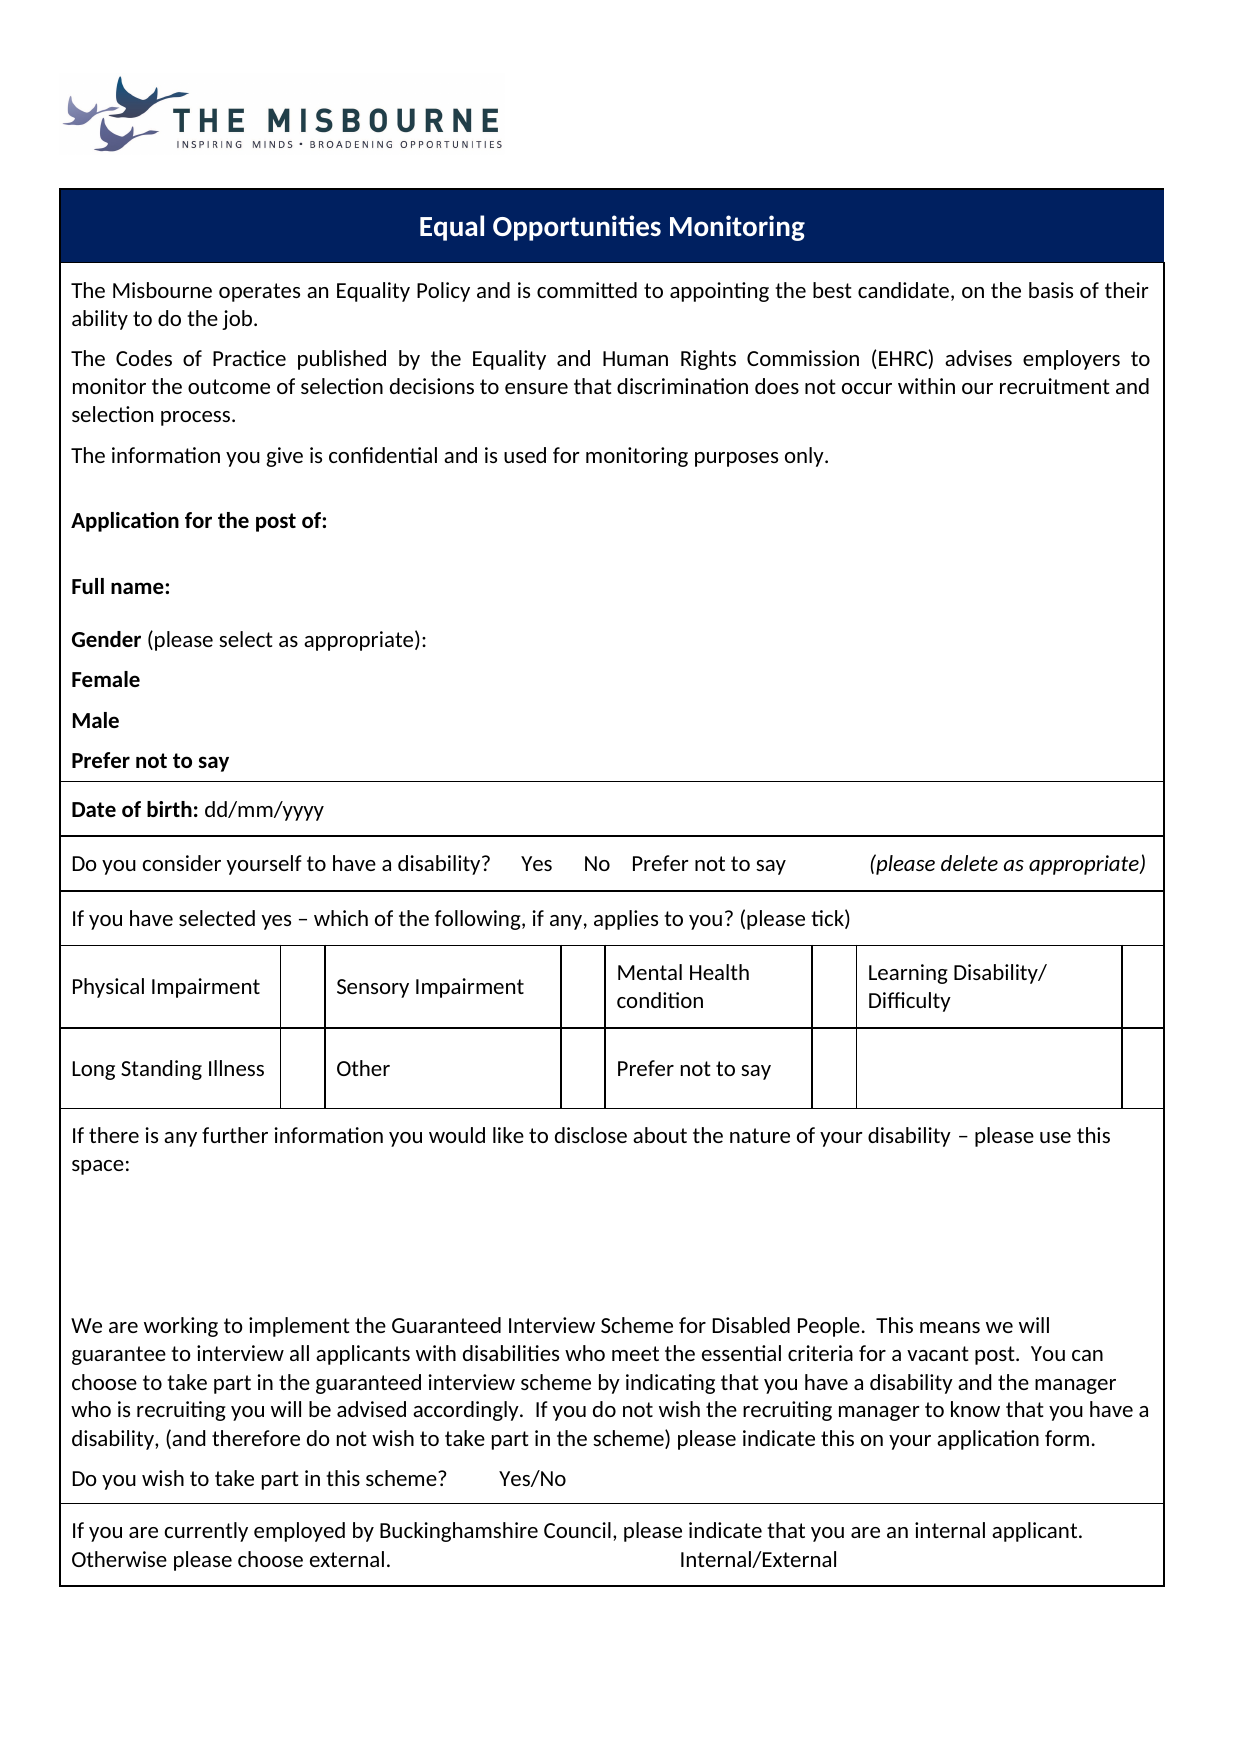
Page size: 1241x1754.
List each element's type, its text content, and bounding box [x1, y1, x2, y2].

table_cell If you have selected yes – which of the following, if any, applies to you? (please tick) [61, 892, 1163, 944]
table_cell [1123, 1029, 1163, 1107]
table_cell Gender (please select as appropriate): Female Male Prefer not to say [61, 613, 1163, 781]
table_cell [281, 946, 324, 1027]
table_cell [1123, 946, 1163, 1027]
table_cell Other [326, 1029, 560, 1107]
table_cell [281, 1029, 324, 1107]
table_cell Do you consider yourself to have a disability? Yes No Prefer not to say (please delete as appropriate) [61, 837, 1163, 890]
table_cell Mental Health condition [606, 946, 811, 1027]
table_cell Sensory Impairment [326, 946, 560, 1027]
table_cell If you are currently employed by Buckinghamshire Council, please indicate that you are an internal applicant. Otherwise please choose external. Internal/External [61, 1504, 1163, 1585]
table_cell The Misbourne operates an Equality Policy and is committed to appointing the best candidate, on the basis of their ability to do the job. The Codes of Practice published by the Equality and Human Rights Commission (EHRC) advises employers to monitor the outcome of selection decisions to ensure that discrimination does not occur within our recruitment and selection process. The information you give is confidential and is used for monitoring purposes only. [61, 263, 1163, 481]
table_cell [813, 1029, 856, 1107]
table_cell [562, 946, 604, 1027]
table_cell Full name: [61, 547, 1163, 612]
table_cell If there is any further information you would like to disclose about the nature of your disability – please use this space: We are working to implement the Guaranteed Interview Scheme for Disabled People. This means we will guarantee to interview all applicants with disabilities who meet the essential criteria for a vacant post. You can choose to take part in the guaranteed interview scheme by indicating that you have a disability and the manager who is recruiting you will be advised accordingly. If you do not wish the recruiting manager to know that you have a disability, (and therefore do not wish to take part in the scheme) please indicate this on your application form. Do you wish to take part in this scheme? Yes/No [61, 1109, 1163, 1503]
table_cell [813, 946, 856, 1027]
table_header Equal Opportunities Monitoring [61, 190, 1164, 262]
table_cell [562, 1029, 604, 1107]
table_cell Date of birth: dd/mm/yyyy [61, 782, 1163, 835]
table_cell [857, 1029, 1121, 1107]
table_cell Long Standing Illness [61, 1029, 280, 1107]
picture [59, 73, 505, 155]
table_cell Learning Disability/ Difficulty [857, 946, 1121, 1027]
table_cell Physical Impairment [61, 946, 280, 1027]
table_cell Application for the post of: [61, 481, 1163, 547]
table_cell Prefer not to say [606, 1029, 811, 1107]
